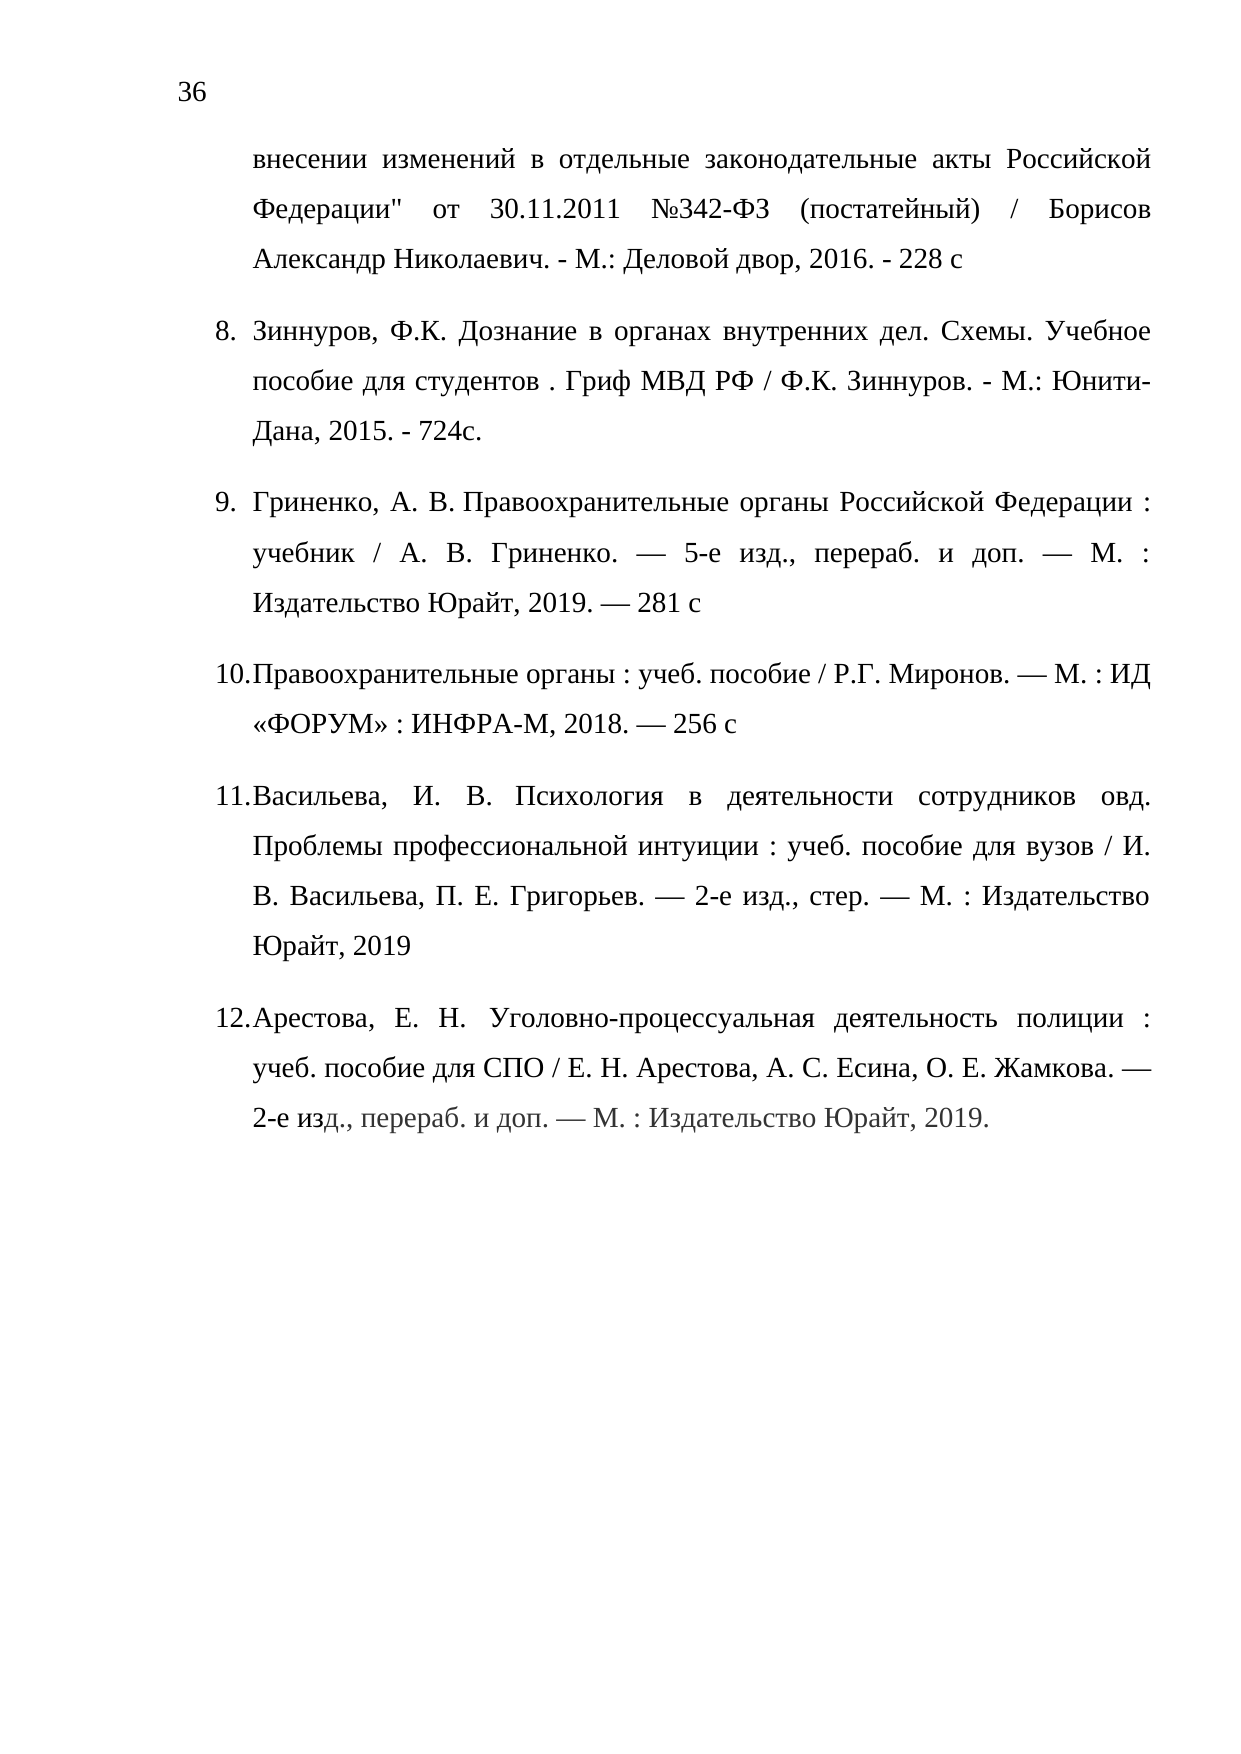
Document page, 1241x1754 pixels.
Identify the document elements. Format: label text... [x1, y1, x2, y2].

list Правоохранительные органы : учеб. пособие / Р.Г. Миронов. — М. : ИД «ФОРУМ» : ИНФРА-М, 2018. — 256 с [215, 656, 1152, 740]
list Гриненко, А. В. Правоохранительные органы Российской Федерации : учебник / А. В. Гриненко. — 5-е изд., перераб. и доп. — М. : Издательство Юрайт, 2019. — 281 с [215, 484, 1152, 618]
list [215, 141, 1152, 275]
list Зиннуров, Ф.К. Дознание в органах внутренних дел. Схемы. Учебное пособие для студентов . Гриф МВД РФ / Ф.К. Зиннуров. - М.: Юнити-Дана, 2015. - 724c. [215, 313, 1152, 447]
list Арестова, Е. Н. Уголовно-процессуальная деятельность полиции : учеб. пособие для СПО / Е. Н. Арестова, А. С. Есина, О. Е. Жамкова. — 2-е изд., перераб. и доп. — М. : Издательство Юрайт, 2019. [215, 1000, 1152, 1134]
list Васильева, И. В. Психология в деятельности сотрудников овд. Проблемы профессиональной интуиции : учеб. пособие для вузов / И. В. Васильева, П. Е. Григорьев. — 2-е изд., стер. — М. : Издательство Юрайт, 2019 [215, 778, 1152, 962]
